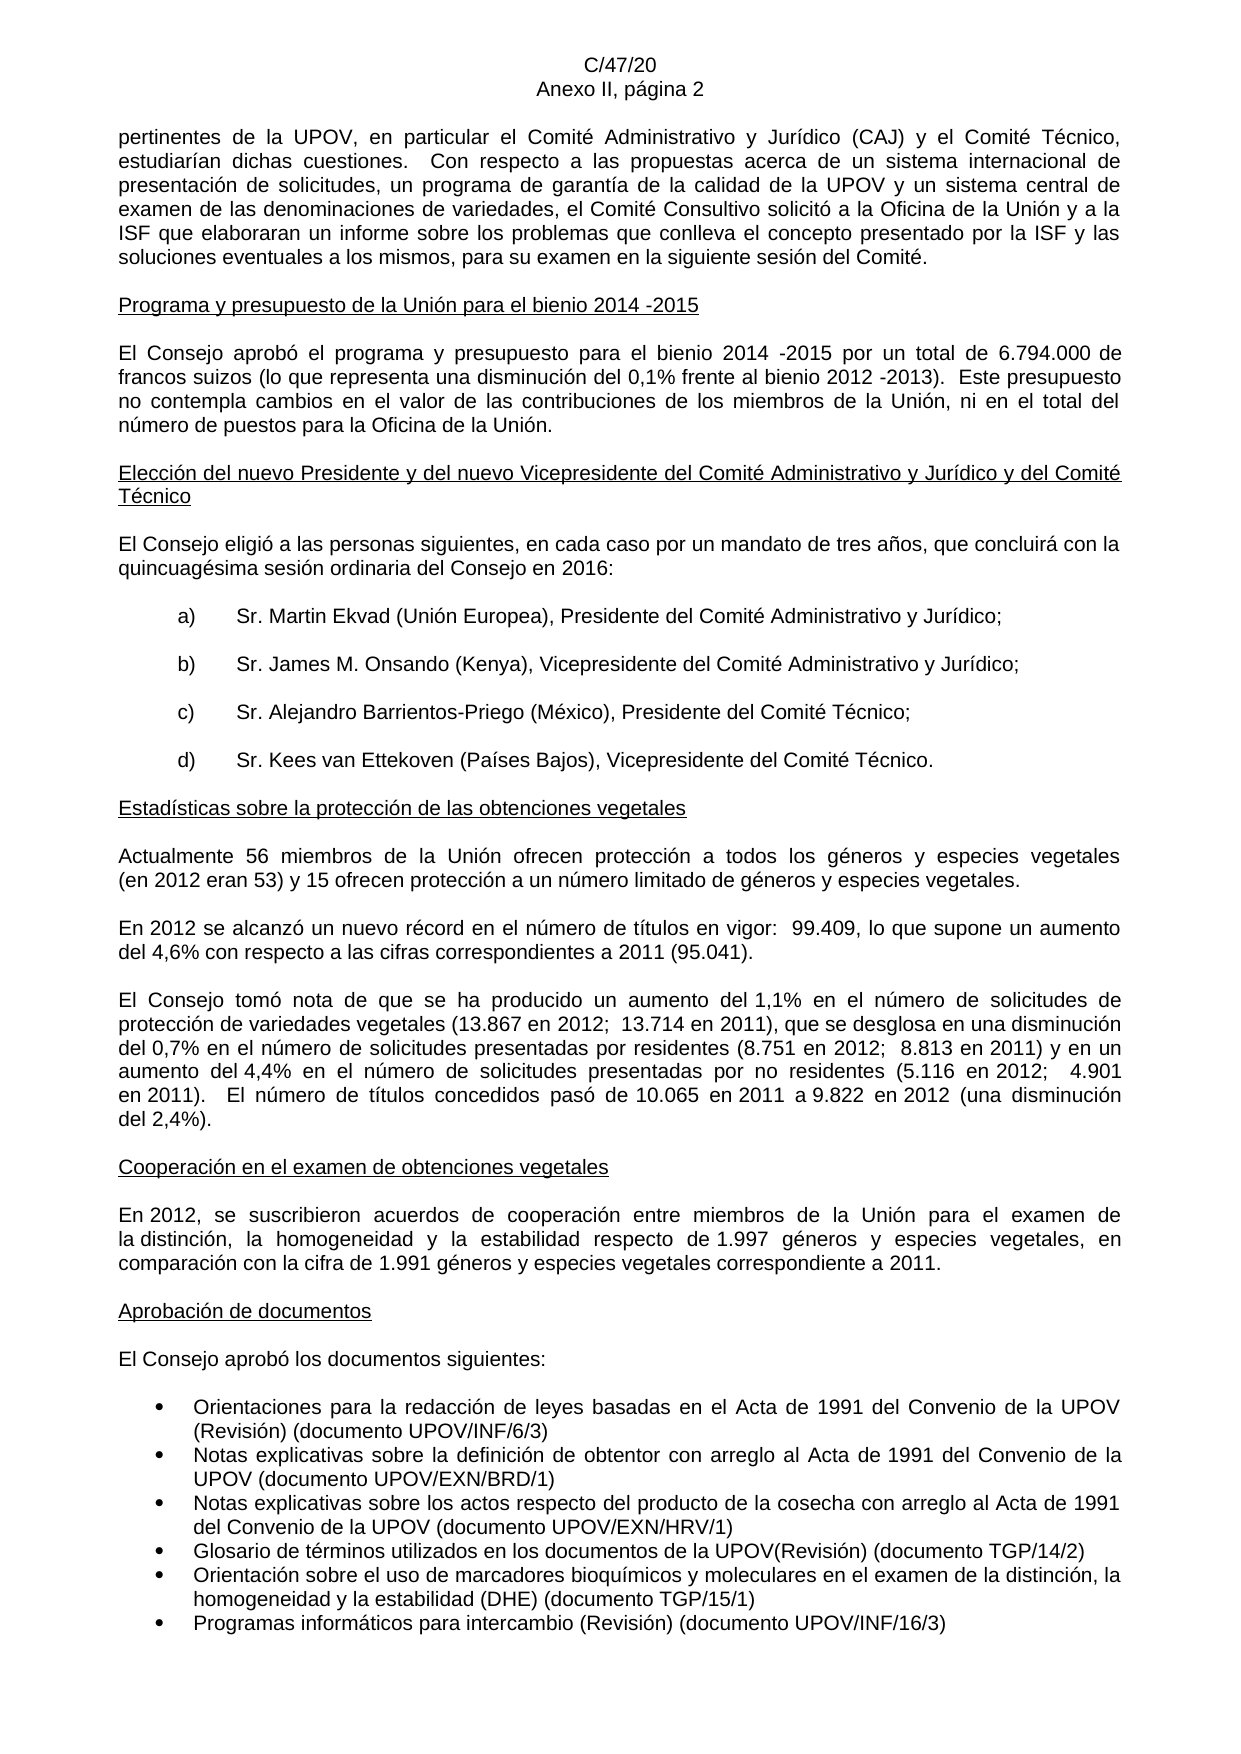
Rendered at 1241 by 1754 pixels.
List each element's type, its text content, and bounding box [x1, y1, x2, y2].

list Notas explicativas sobre los actos respecto del producto de la cosecha con arreglo al Acta de 1991 del Convenio de la UPOV (documento UPOV/EXN/HRV/1) [156, 1491, 1122, 1539]
text Aprobación de documentos [118, 1299, 1122, 1323]
list Orientaciones para la redacción de leyes basadas en el Acta de 1991 del Convenio de la UPOV (Revisión) (documento UPOV/INF/6/3) [156, 1395, 1122, 1443]
text El Consejo aprobó los documentos siguientes: [118, 1347, 1122, 1371]
text En 2012, se suscribieron acuerdos de cooperación entre miembros de la Unión para el examen de la distinción, la homogeneidad y la estabilidad respecto de 1.997 géneros y especies vegetales, en comparación con la cifra de 1.991 géneros y especies vegetales correspondiente a 2011. [118, 1203, 1122, 1275]
list Programas informáticos para intercambio (Revisión) (documento UPOV/INF/16/3) [156, 1611, 1122, 1635]
text Estadísticas sobre la protección de las obtenciones vegetales [118, 796, 1122, 820]
text El Consejo aprobó el programa y presupuesto para el bienio 2014 -2015 por un total de 6.794.000 de francos suizos (lo que representa una disminución del 0,1% frente al bienio 2012 -2013). Este presupuesto no contempla cambios en el valor de las contribuciones de los miembros de la Unión, ni en el total del número de puestos para la Oficina de la Unión. [118, 341, 1122, 436]
text En 2012 se alcanzó un nuevo récord en el número de títulos en vigor: 99.409, lo que supone un aumento del 4,6% con respecto a las cifras correspondientes a 2011 (95.041). [118, 916, 1122, 963]
text Cooperación en el examen de obtenciones vegetales [118, 1155, 1122, 1179]
text d) Sr. Kees van Ettekoven (Países Bajos), Vicepresidente del Comité Técnico. [118, 748, 1122, 772]
text Programa y presupuesto de la Unión para el bienio 2014 -2015 [118, 293, 1122, 317]
text Elección del nuevo Presidente y del nuevo Vicepresidente del Comité Administrativo y Jurídico y del Comité Técnico [118, 482, 1122, 508]
list Orientación sobre el uso de marcadores bioquímicos y moleculares en el examen de la distinción, la homogeneidad y la estabilidad (DHE) (documento TGP/15/1) [156, 1563, 1122, 1611]
text El Consejo eligió a las personas siguientes, en cada caso por un mandato de tres años, que concluirá con la quincuagésima sesión ordinaria del Consejo en 2016: [118, 532, 1122, 580]
text c) Sr. Alejandro Barrientos-Priego (México), Presidente del Comité Técnico; [118, 700, 1122, 724]
text Elección del nuevo Presidente y del nuevo Vicepresidente del Comité Administrativo y Jurídico y del Comité Técnico [118, 460, 1122, 481]
list Glosario de términos utilizados en los documentos de la UPOV(Revisión) (documento TGP/14/2) [156, 1539, 1122, 1563]
list Notas explicativas sobre la definición de obtentor con arreglo al Acta de 1991 del Convenio de la UPOV (documento UPOV/EXN/BRD/1) [156, 1443, 1122, 1491]
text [118, 125, 1122, 269]
text Actualmente 56 miembros de la Unión ofrecen protección a todos los géneros y especies vegetales (en 2012 eran 53) y 15 ofrecen protección a un número limitado de géneros y especies vegetales. [118, 844, 1122, 892]
text a) Sr. Martin Ekvad (Unión Europea), Presidente del Comité Administrativo y Jurídico; [118, 604, 1122, 628]
text b) Sr. James M. Onsando (Kenya), Vicepresidente del Comité Administrativo y Jurídico; [118, 652, 1122, 676]
text El Consejo tomó nota de que se ha producido un aumento del 1,1% en el número de solicitudes de protección de variedades vegetales (13.867 en 2012; 13.714 en 2011), que se desglosa en una disminución del 0,7% en el número de solicitudes presentadas por residentes (8.751 en 2012; 8.813 en 2011) y en un aumento del 4,4% en el número de solicitudes presentadas por no residentes (5.116 en 2012; 4.901 en 2011). El número de títulos concedidos pasó de 10.065 en 2011 a 9.822 en 2012 (una disminución del 2,4%). [118, 987, 1122, 1131]
